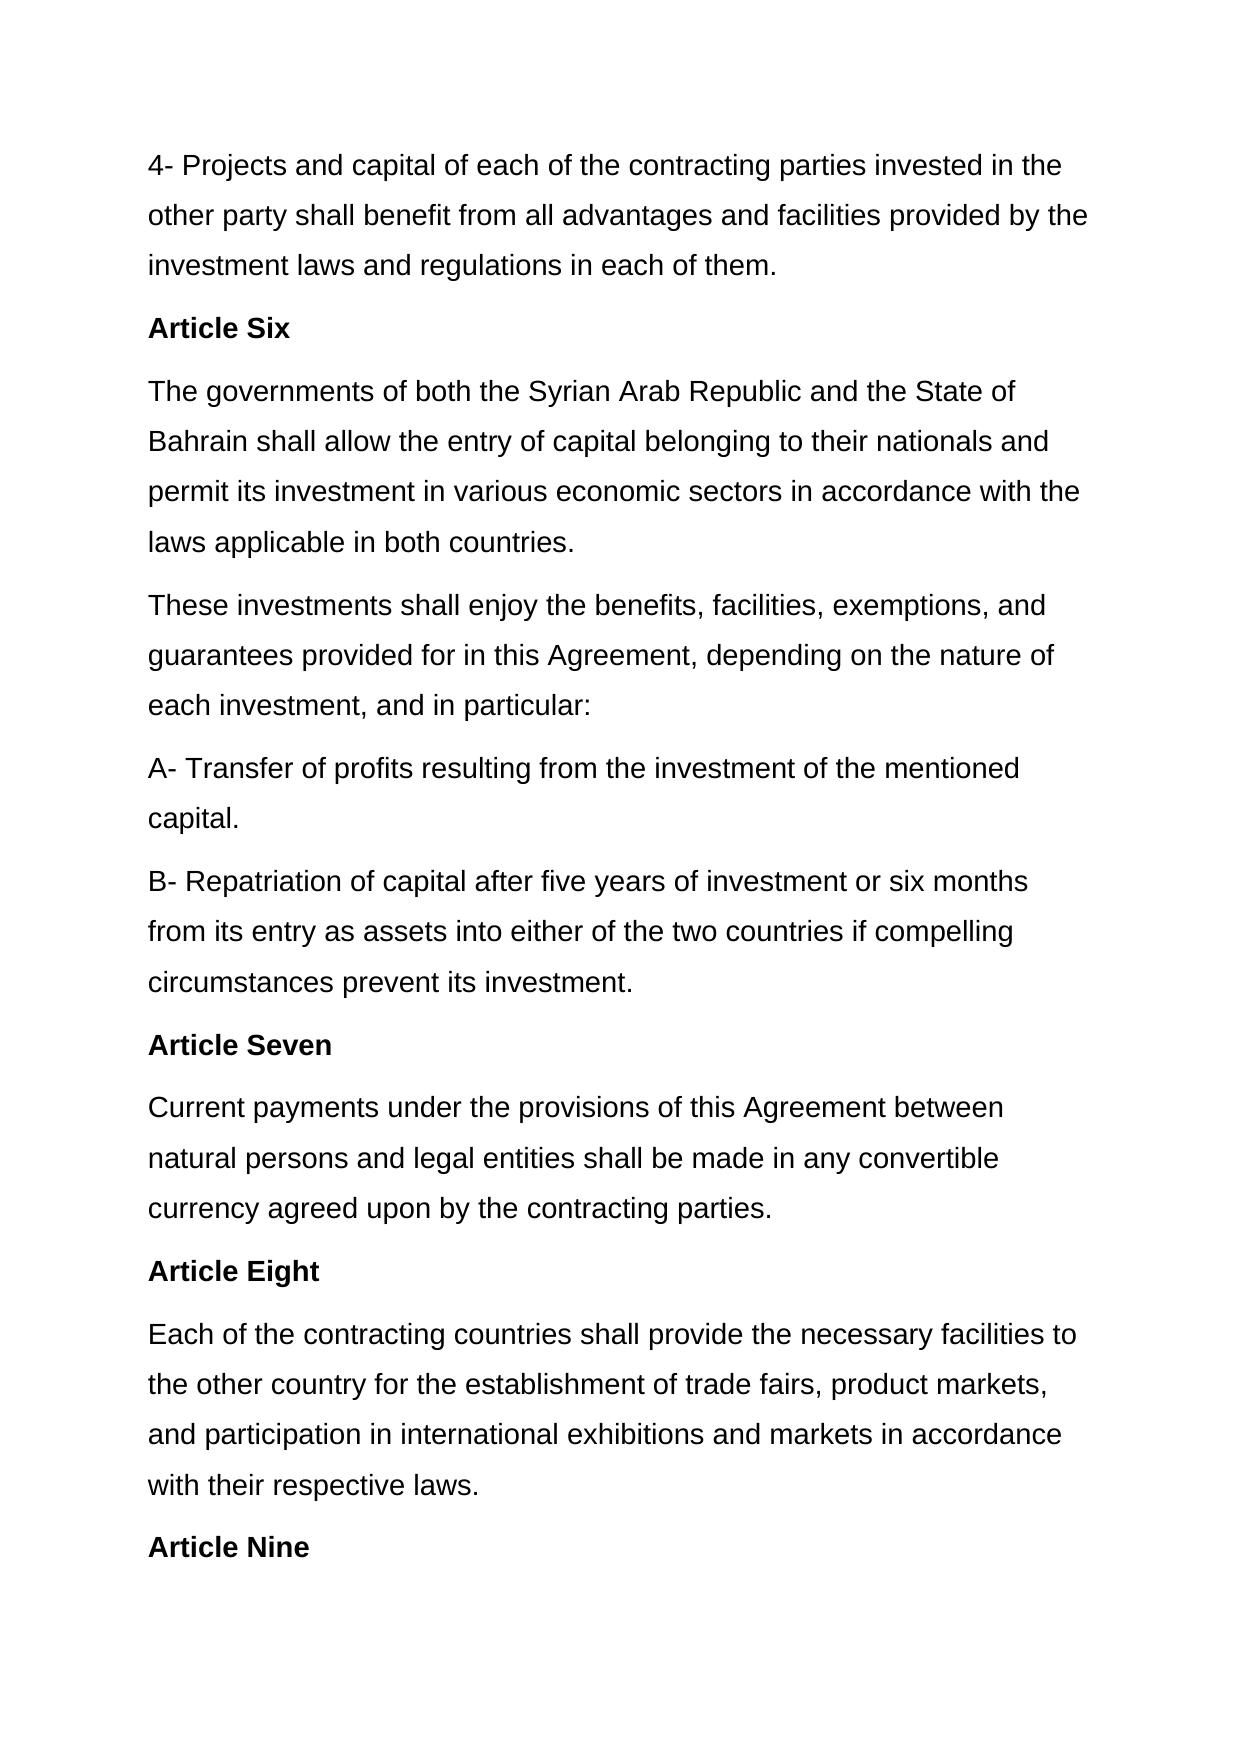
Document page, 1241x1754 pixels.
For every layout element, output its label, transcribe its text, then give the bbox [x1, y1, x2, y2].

text These investments shall enjoy the benefits, facilities, exemptions, and guarantees provided for in this Agreement, depending on the nature of each investment, and in particular: [148, 588, 1093, 722]
text Current payments under the provisions of this Agreement between natural persons and legal entities shall be made in any convertible currency agreed upon by the contracting parties. [148, 1090, 1093, 1224]
text B- Repatriation of capital after five years of investment or six months from its entry as assets into either of the two countries if compelling circumstances prevent its investment. [148, 864, 1093, 998]
text 4- Projects and capital of each of the contracting parties invested in the other party shall benefit from all advantages and facilities provided by the investment laws and regulations in each of them. [148, 148, 1093, 282]
text Article Seven [148, 1028, 1093, 1061]
text A- Transfer of profits resulting from the investment of the mentioned capital. [148, 751, 1093, 835]
text The governments of both the Syrian Arab Republic and the State of Bahrain shall allow the entry of capital belonging to their nationals and permit its investment in various economic sectors in accordance with the laws applicable in both countries. [148, 374, 1093, 558]
text Each of the contracting countries shall provide the necessary facilities to the other country for the establishment of trade fairs, product markets, and participation in international exhibitions and markets in accordance with their respective laws. [148, 1317, 1093, 1501]
text Article Eight [148, 1254, 1093, 1287]
text Article Nine [148, 1530, 1093, 1564]
text Article Six [148, 311, 1093, 344]
